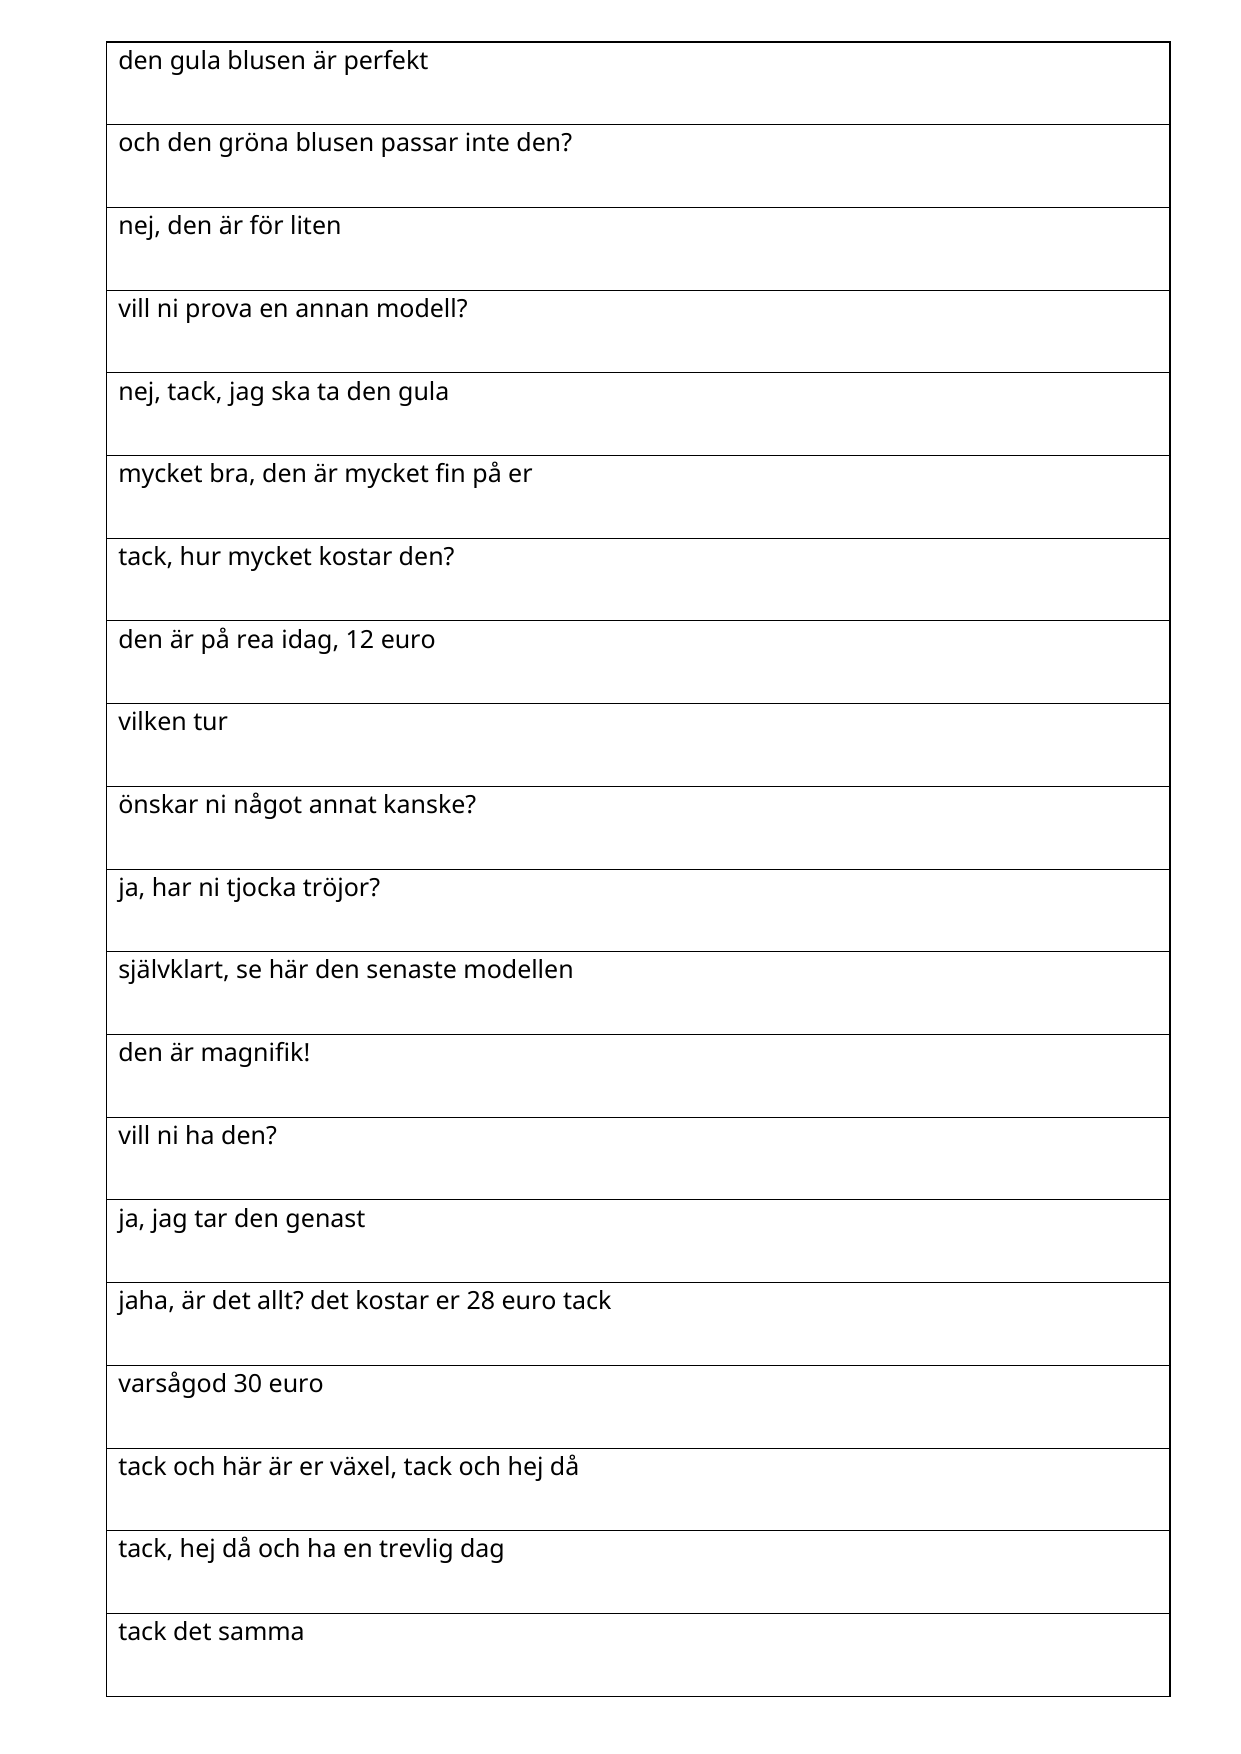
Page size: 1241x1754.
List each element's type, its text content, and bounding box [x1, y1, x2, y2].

table_cell nej, den är för liten [107, 208, 968, 289]
table_cell önskar ni något annat kanske? [107, 787, 968, 868]
table_cell [968, 208, 1169, 289]
table_cell [968, 1531, 1169, 1613]
table_cell [968, 125, 1169, 207]
table_cell jaha, är det allt? det kostar er 28 euro tack [107, 1283, 968, 1365]
table_cell tack, hej då och ha en trevlig dag [107, 1531, 968, 1613]
table_cell tack och här är er växel, tack och hej då [107, 1449, 968, 1530]
table_cell [968, 291, 1169, 372]
table_cell varsågod 30 euro [107, 1366, 968, 1447]
table_cell mycket bra, den är mycket fin på er [107, 456, 968, 538]
table_cell vill ni prova en annan modell? [107, 291, 968, 372]
table_cell [968, 787, 1169, 868]
table_cell [968, 1366, 1169, 1447]
table_cell [968, 1614, 1169, 1696]
table_cell [968, 1035, 1169, 1117]
table_cell ja, jag tar den genast [107, 1200, 968, 1282]
table_cell [968, 870, 1169, 951]
table_cell [968, 373, 1169, 455]
table_cell den är på rea idag, 12 euro [107, 621, 968, 703]
table_cell [968, 952, 1169, 1034]
table_cell [968, 704, 1169, 786]
table_cell vill ni ha den? [107, 1118, 968, 1199]
table_cell [968, 1283, 1169, 1365]
table_cell [968, 539, 1169, 620]
table_cell [968, 1118, 1169, 1199]
table_cell och den gröna blusen passar inte den? [107, 125, 968, 207]
table_cell tack, hur mycket kostar den? [107, 539, 968, 620]
table_cell ja, har ni tjocka tröjor? [107, 870, 968, 951]
table_cell [968, 1449, 1169, 1530]
table_cell den är magnifik! [107, 1035, 968, 1117]
table_cell tack det samma [107, 1614, 968, 1696]
table_cell den gula blusen är perfekt [107, 43, 968, 124]
table_cell [968, 1200, 1169, 1282]
table_cell nej, tack, jag ska ta den gula [107, 373, 968, 455]
table_cell [968, 621, 1169, 703]
table_cell vilken tur [107, 704, 968, 786]
table_cell självklart, se här den senaste modellen [107, 952, 968, 1034]
table_cell [968, 456, 1169, 538]
table_cell [968, 43, 1169, 124]
